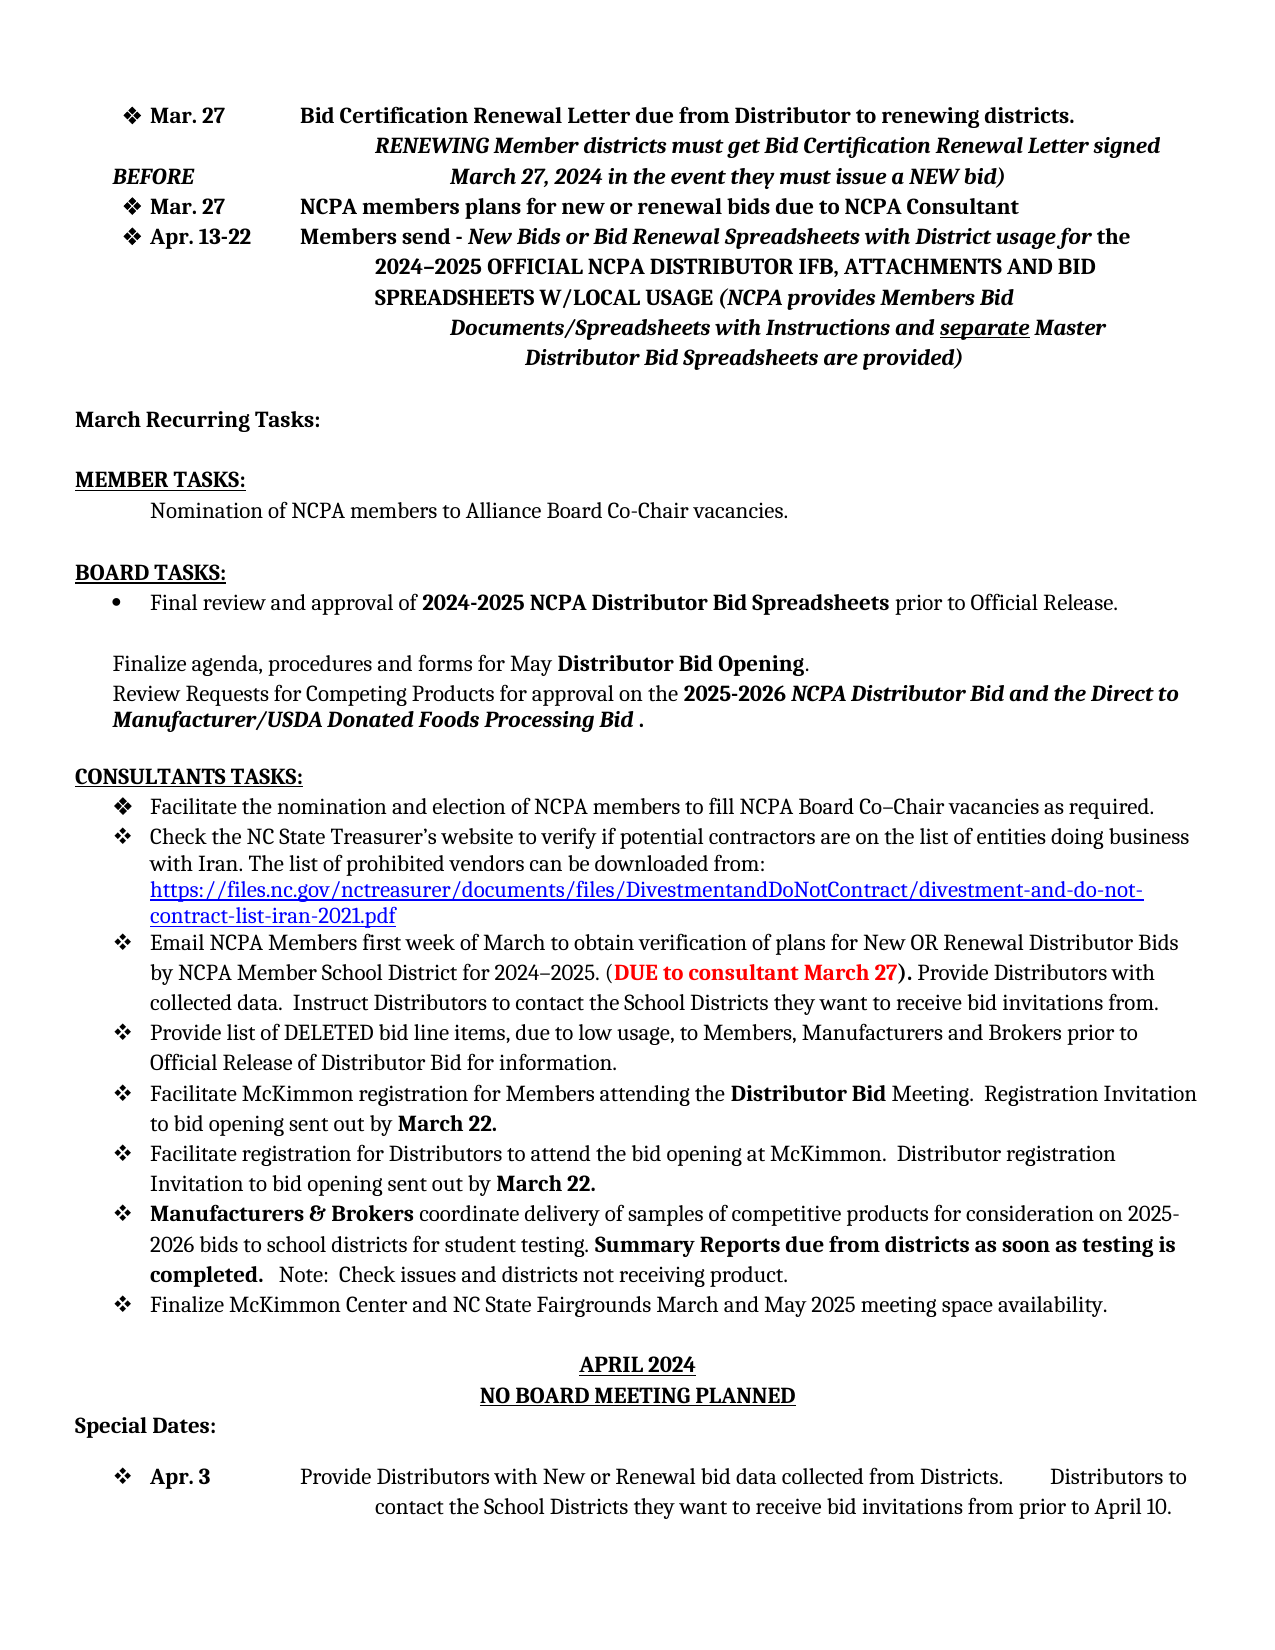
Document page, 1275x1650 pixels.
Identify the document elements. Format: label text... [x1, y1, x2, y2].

list Mar. 27 NCPA members plans for new or renewal bids due to NCPA Consultant [112, 194, 1200, 220]
list Facilitate the nomination and election of NCPA members to fill NCPA Board Co–Chair vacancies as required. [112, 794, 1200, 820]
text Special Dates: [75, 1413, 1200, 1439]
text Review Requests for Competing Products for approval on the 2025-2026 NCPA Distributor Bid and the Direct to Manufacturer/USDA Donated Foods Processing Bid . [112, 681, 1200, 733]
list Mar. 27 Bid Certification Renewal Letter due from Distributor to renewing districts. RENEWING Member districts must get Bid Certification Renewal Letter signed BEFORE March 27, 2024 in the event they must issue a NEW bid) [112, 103, 1200, 190]
list Facilitate registration for Distributors to attend the bid opening at McKimmon. Distributor registration Invitation to bid opening sent out by March 22. [112, 1141, 1200, 1197]
text March Recurring Tasks: [75, 407, 1200, 433]
text Finalize agenda, procedures and forms for May Distributor Bid Opening. [112, 650, 1200, 677]
text BOARD TASKS: [75, 560, 1200, 586]
list Email NCPA Members first week of March to obtain verification of plans for New OR Renewal Distributor Bids by NCPA Member School District for 2024–2025. (DUE to consultant March 27). Provide Distributors with collected data. Instruct Distributors to contact the School Districts they want to receive bid invitations from. [112, 929, 1200, 1016]
text No Board Meeting Planned [75, 1382, 1200, 1409]
list Facilitate McKimmon registration for Members attending the Distributor Bid Meeting. Registration Invitation to bid opening sent out by March 22. [112, 1080, 1200, 1137]
list Check the NC State Treasurer’s website to verify if potential contractors are on the list of entities doing business with Iran. The list of prohibited vendors can be downloaded from: https://files.nc.gov/nctreasurer/documents/files/DivestmentandDoNotContract/divestment-and-do-not-contract-list-iran-2021.pdf [112, 824, 1200, 929]
text Nomination of NCPA members to Alliance Board Co-Chair vacancies. [75, 497, 1200, 524]
list Final review and approval of 2024-2025 NCPA Distributor Bid Spreadsheets prior to Official Release. [112, 590, 1200, 616]
list Provide list of DELETED bid line items, due to low usage, to Members, Manufacturers and Brokers prior to Official Release of Distributor Bid for information. [112, 1020, 1200, 1077]
text April 2024 [75, 1352, 1200, 1379]
list Apr. 13-22 Members send - New Bids or Bid Renewal Spreadsheets with District usage for the 2024–2025 Official NCPA Distributor IFB, ATTACHMENTS AND BID SPREADSHEETS W/LOCAL USAGE (NCPA provides Members Bid Documents/Spreadsheets with Instructions and separate Master Distributor Bid Spreadsheets are provided) [122, 224, 1200, 371]
list Finalize McKimmon Center and NC State Fairgrounds March and May 2025 meeting space availability. [112, 1292, 1200, 1318]
list Apr. 3 Provide Distributors with New or Renewal bid data collected from Districts. Distributors to contact the School Districts they want to receive bid invitations from prior to April 10. [112, 1464, 1200, 1520]
text MEMBER TASKS: [75, 467, 1200, 493]
text CONSULTANTS TASKS: [75, 763, 1200, 790]
